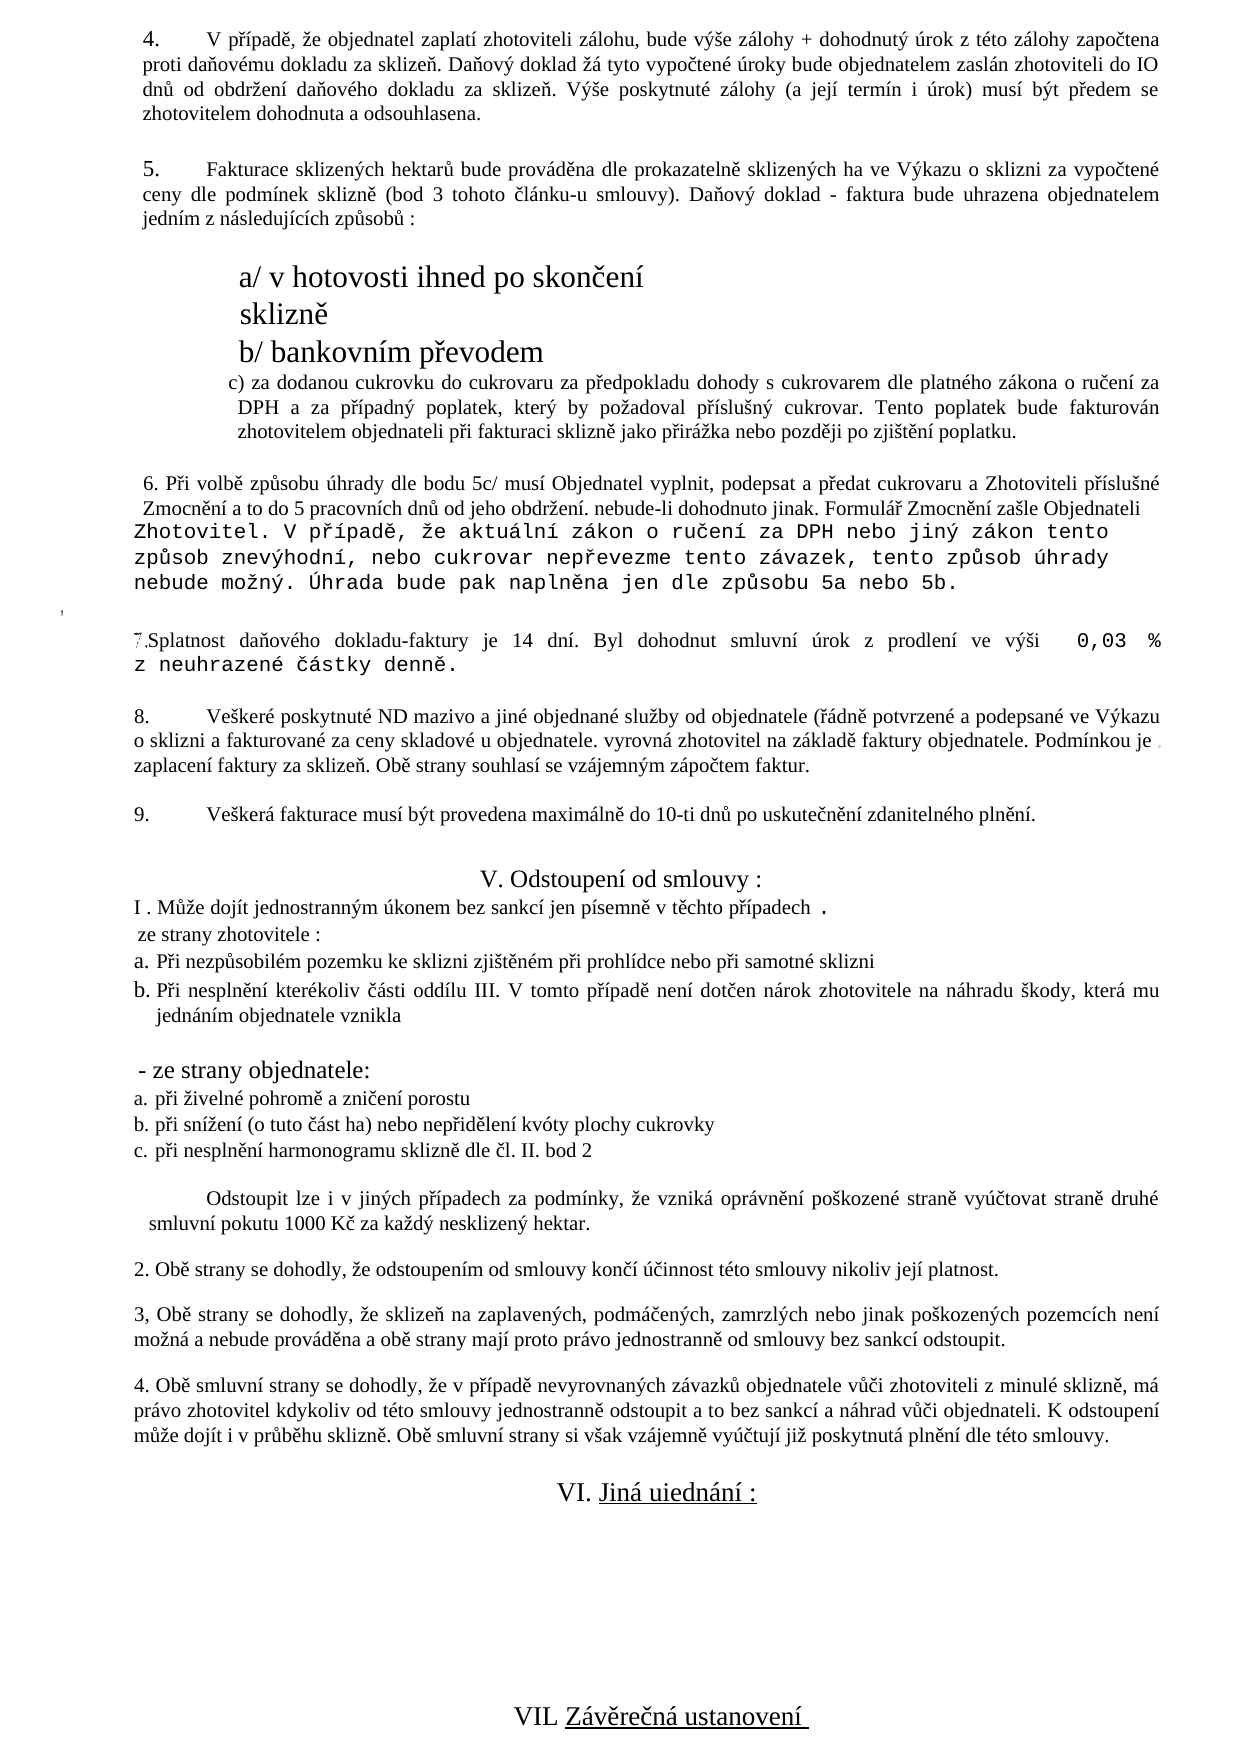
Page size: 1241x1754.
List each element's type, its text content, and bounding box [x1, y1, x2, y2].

text c) za dodanou cukrovku do cukrovaru za předpokladu dohody s cukrovarem dle platného zákona o ručení za DPH a za případný poplatek, který by požadoval příslušný cukrovar. Tento poplatek bude fakturován zhotovitelem objednateli při fakturaci sklizně jako přirážka nebo později po zjištění poplatku. [228, 370, 1161, 443]
picture [133, 632, 148, 648]
list při snížení (o tuto část ha) nebo nepřidělení kvóty plochy cukrovky [133, 1112, 1161, 1136]
text VIL Závěrečná ustanovení [181, 1700, 1134, 1731]
subtitle a/ v hotovosti ihned po skončení sklizně [238, 258, 688, 331]
text VI. Jiná uiednání : [181, 1476, 1132, 1507]
list Při nesplnění kterékoliv části oddílu III. V tomto případě není dotčen nárok zhotovitele na náhradu škody, která mu jednáním objednatele vznikla [133, 976, 1161, 1027]
list Fakturace sklizených hektarů bude prováděna dle prokazatelně sklizených ha ve Výkazu o sklizni za vypočtené ceny dle podmínek sklizně (bod 3 tohoto článku-u smlouvy). Daňový doklad - faktura bude uhrazena objednatelem jedním z následujících způsobů : [142, 155, 1161, 230]
text I . Může dojít jednostranným úkonem bez sankcí jen písemně v těchto případech . ze strany zhotovitele : [133, 895, 830, 946]
text Odstoupit lze i v jiných případech za podmínky, že vzniká oprávnění poškozené straně vyúčtovat straně druhé smluvní pokutu 1000 Kč za každý nesklizený hektar. [148, 1186, 1161, 1235]
text 3, Obě strany se dohodly, že sklizeň na zaplavených, podmáčených, zamrzlých nebo jinak poškozených pozemcích není možná a nebude prováděna a obě strany mají proto právo jednostranně od smlouvy bez sankcí odstoupit. [133, 1302, 1161, 1351]
list Při nezpůsobilém pozemku ke sklizni zjištěném při prohlídce nebo při samotné sklizni [133, 947, 1161, 974]
list Veškerá fakturace musí být provedena maximálně do 10-ti dnů po uskutečnění zdanitelného plnění. [133, 802, 1161, 826]
text - ze strany objednatele: [138, 1055, 1182, 1084]
list V případě, že objednatel zaplatí zhotoviteli zálohu, bude výše zálohy + dohodnutý úrok z této zálohy započtena proti daňovému dokladu za sklizeň. Daňový doklad žá tyto vypočtené úroky bude objednatelem zaslán zhotoviteli do IO dnů od obdržení daňového dokladu za sklizeň. Výše poskytnuté zálohy (a její termín i úrok) musí být předem se zhotovitelem dohodnuta a odsouhlasena. [142, 25, 1161, 125]
text Splatnost daňového dokladu-faktury je 14 dní. Byl dohodnut smluvní úrok z prodlení ve výši 0,03 % z neuhrazené částky denně. [133, 628, 1161, 678]
text 2. Obě strany se dohodly, že odstoupením od smlouvy končí účinnost této smlouvy nikoliv její platnost. [133, 1257, 1161, 1281]
text 6. Při volbě způsobu úhrady dle bodu 5c/ musí Objednatel vyplnit, podepsat a předat cukrovaru a Zhotoviteli příslušné Zmocnění a to do 5 pracovních dnů od jeho obdržení. nebude-li dohodnuto jinak. Formulář Zmocnění zašle Objednateli [142, 471, 1161, 519]
text Zhotovitel. V případě, že aktuální zákon o ručení za DPH nebo jiný zákon tento způsob znevýhodní, nebo cukrovar nepřevezme tento závazek, tento způsob úhrady nebude možný. Úhrada bude pak naplněna jen dle způsobu 5a nebo 5b. [133, 521, 1182, 596]
list Veškeré poskytnuté ND mazivo a jiné objednané služby od objednatele (řádně potvrzené a podepsané ve Výkazu o sklizni a fakturované za ceny skladové u objednatele. vyrovná zhotovitel na základě faktury objednatele. Podmínkou je zaplacení faktury za sklizeň. Obě strany souhlasí se vzájemným zápočtem faktur. [133, 703, 1161, 777]
text V. Odstoupení od smlouvy : [132, 864, 1109, 893]
list při nesplnění harmonogramu sklizně dle čl. II. bod 2 [133, 1138, 1161, 1162]
subtitle b/ bankovním převodem [238, 333, 688, 369]
text 4. Obě smluvní strany se dohodly, že v případě nevyrovnaných závazků objednatele vůči zhotoviteli z minulé sklizně, má právo zhotovitel kdykoliv od této smlouvy jednostranně odstoupit a to bez sankcí a náhrad vůči objednateli. K odstoupení může dojít i v průběhu sklizně. Obě smluvní strany si však vzájemně vyúčtují již poskytnutá plnění dle této smlouvy. [133, 1373, 1161, 1447]
list při živelné pohromě a zničení porostu [133, 1086, 1161, 1110]
